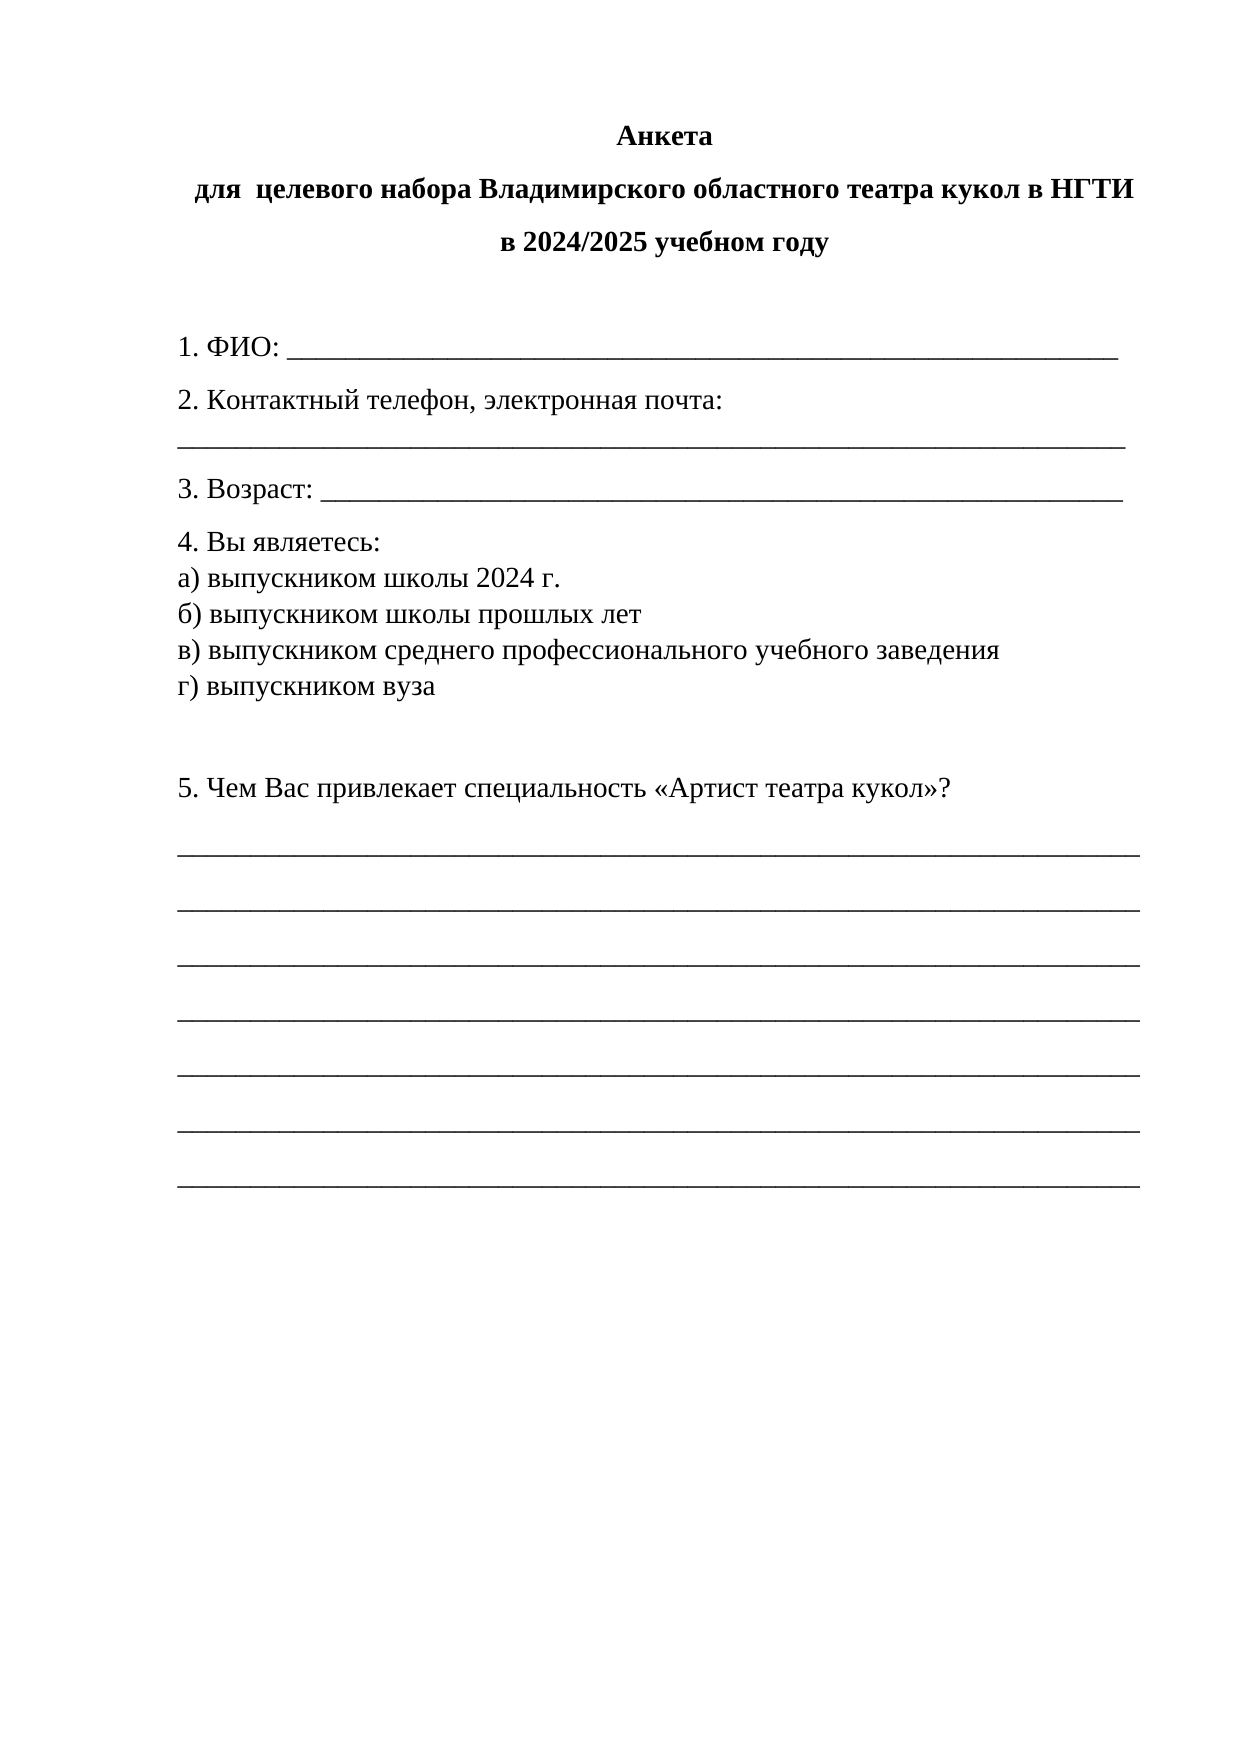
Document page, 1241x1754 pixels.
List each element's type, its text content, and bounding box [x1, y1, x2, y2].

text 3. Возраст: _______________________________________________________ [177, 471, 1152, 505]
text 1. ФИО: _________________________________________________________ [177, 329, 1152, 363]
text __________________________________________________________________ [177, 826, 1152, 859]
text б) выпускником школы прошлых лет [177, 596, 1152, 630]
text __________________________________________________________________ [177, 936, 1152, 970]
text __________________________________________________________________ [177, 1047, 1152, 1080]
text __________________________________________________________________ [177, 881, 1152, 914]
text г) выпускником вуза [177, 668, 1152, 732]
text а) выпускником школы 2024 г. [177, 560, 1152, 594]
text 5. Чем Вас привлекает специальность «Артист театра кукол»? [177, 771, 1152, 804]
text для целевого набора Владимирского областного театра кукол в НГТИ [177, 171, 1152, 204]
text в) выпускником среднего профессионального учебного заведения [177, 632, 1152, 666]
text Анкета [177, 118, 1152, 152]
text __________________________________________________________________ [177, 1157, 1152, 1191]
text в 2024/2025 учебном году [177, 224, 1152, 257]
text 2. Контактный телефон, электронная почта: _________________________________________________________________ [177, 382, 1152, 452]
text __________________________________________________________________ [177, 991, 1152, 1025]
text __________________________________________________________________ [177, 1102, 1152, 1135]
text 4. Вы являетесь: [177, 524, 1152, 557]
